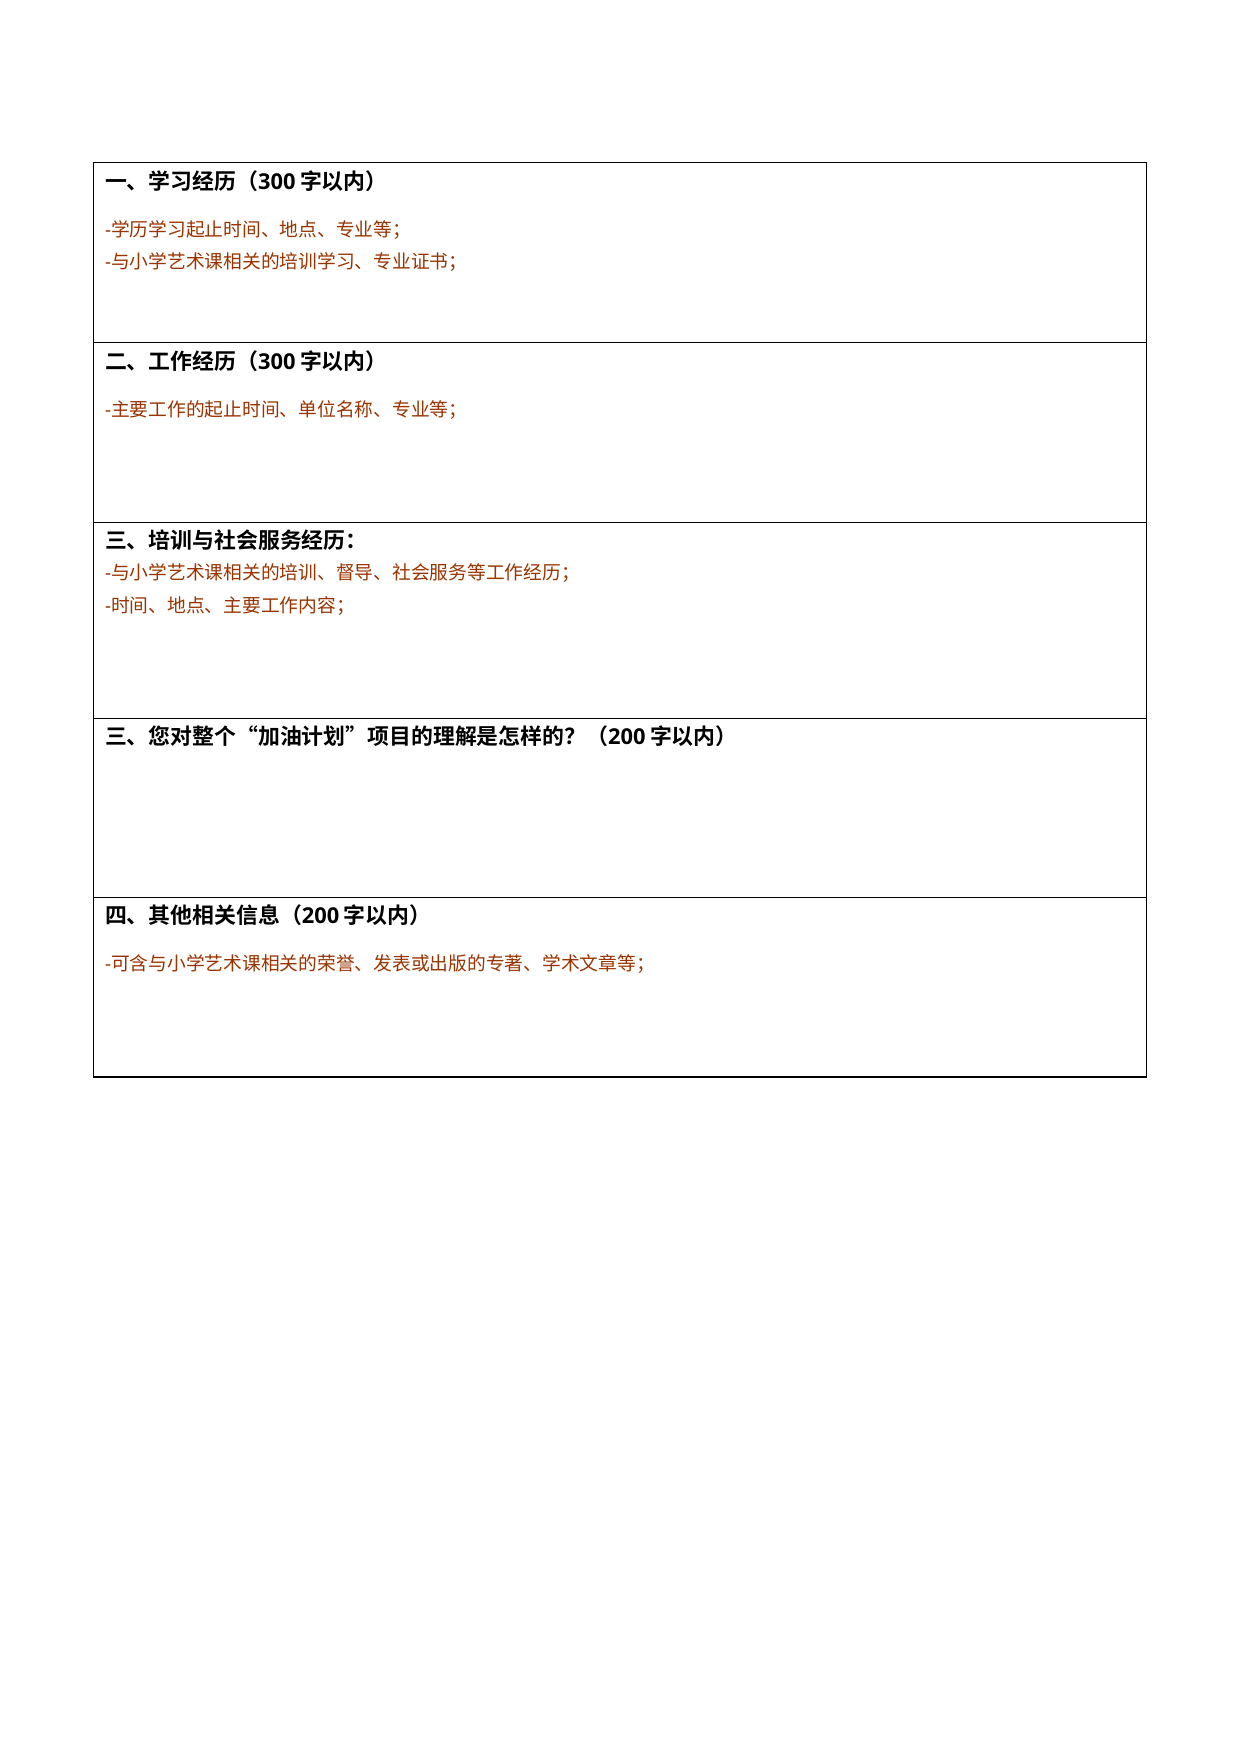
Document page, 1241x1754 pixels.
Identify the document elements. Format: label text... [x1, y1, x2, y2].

table_cell 四、其他相关信息（200字以内） -可含与小学艺术课相关的荣誉、发表或出版的专著、学术文章等； [94, 898, 1146, 1076]
table_cell 二、工作经历（300字以内） -主要工作的起止时间、单位名称、专业等； [94, 343, 1146, 522]
table_cell 三、您对整个“加油计划”项目的理解是怎样的？（200字以内） [94, 719, 1146, 897]
table_cell 一、学习经历（300字以内） -学历学习起止时间、地点、专业等； -与小学艺术课相关的培训学习、专业证书； [94, 163, 1146, 342]
table_cell 三、培训与社会服务经历： -与小学艺术课相关的培训、督导、社会服务等工作经历； -时间、地点、主要工作内容； [94, 523, 1146, 718]
